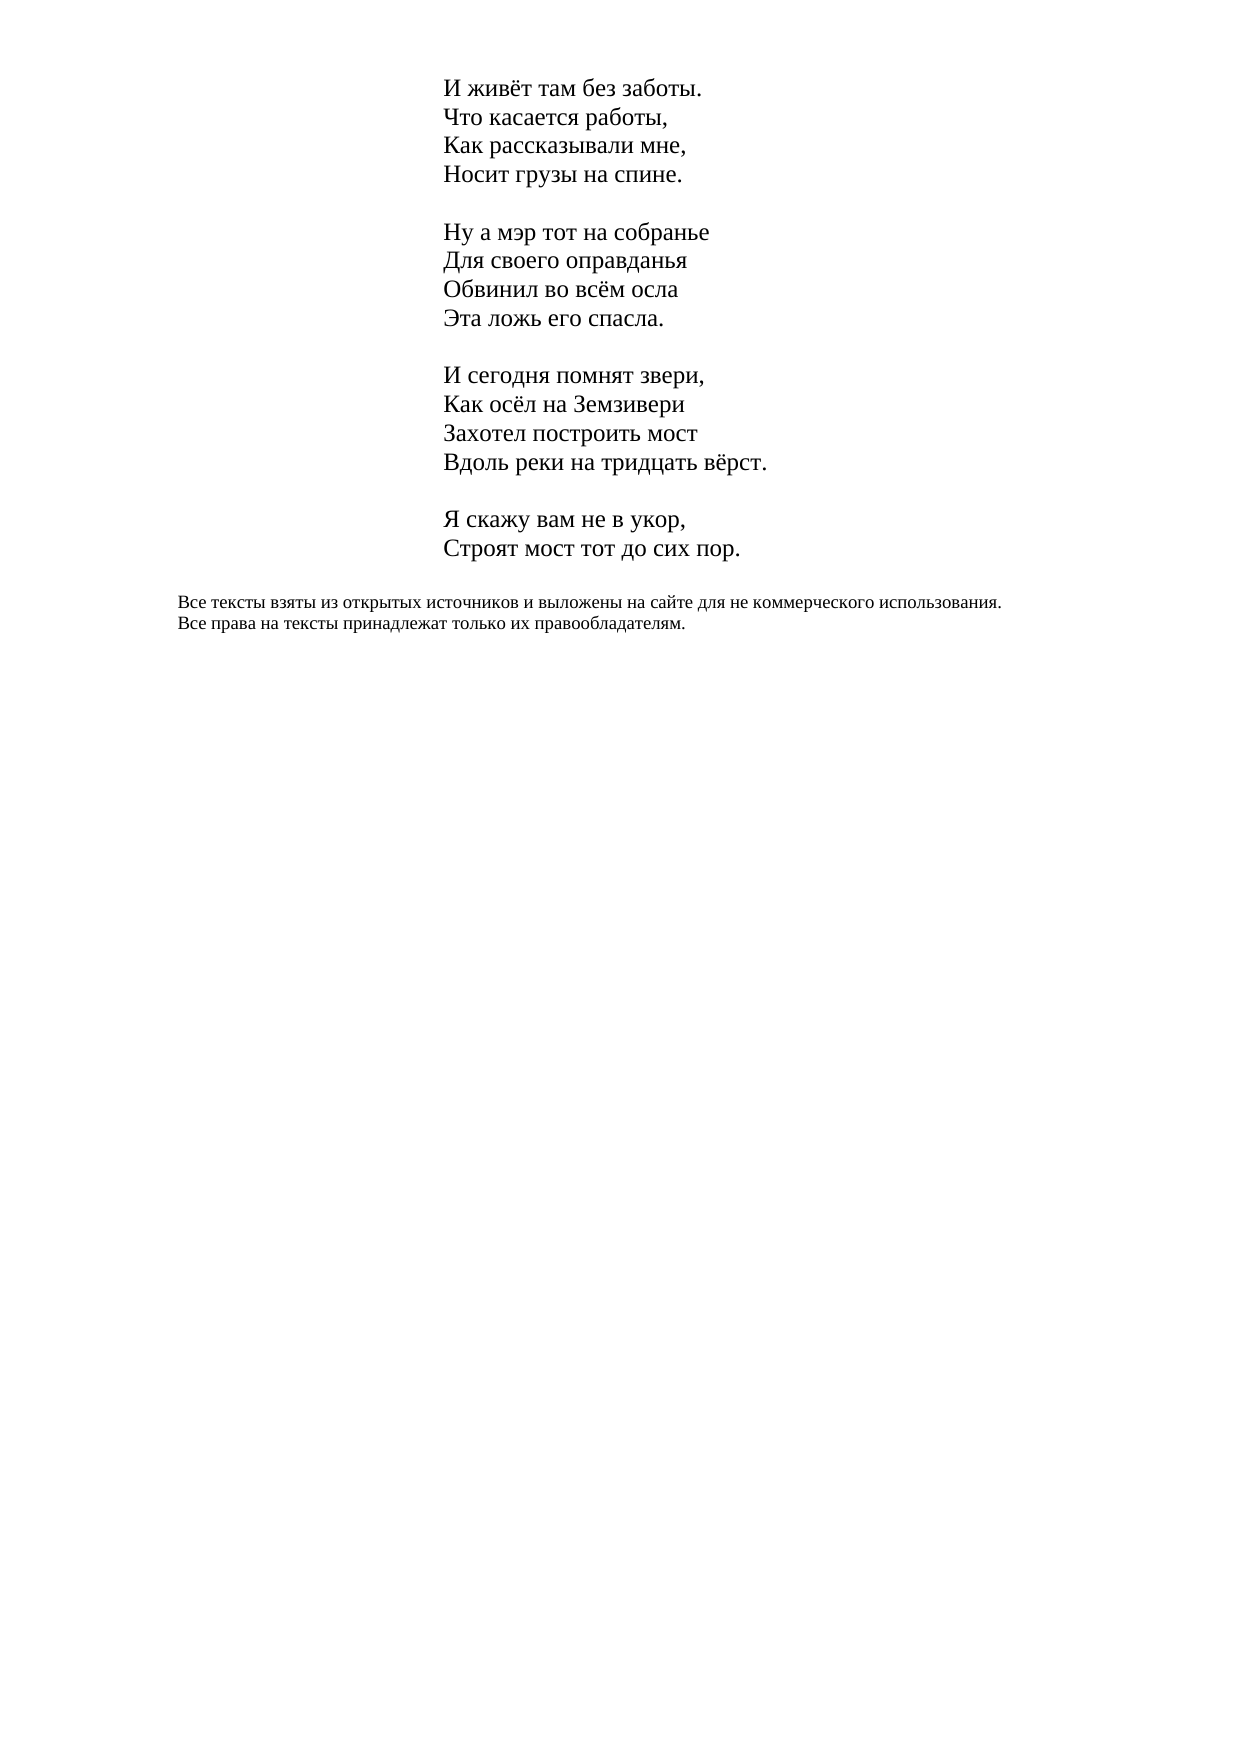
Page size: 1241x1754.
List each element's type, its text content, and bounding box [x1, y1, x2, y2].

text Ну а мэр тот на собранье [443, 217, 1152, 246]
text Как рассказывали мне, [443, 131, 1152, 159]
text Как осёл на Земзивери [443, 389, 1152, 418]
text Строят мост тот до сих пор. [443, 533, 1152, 562]
text Носит грузы на спине. [443, 159, 1152, 188]
text Все тексты взяты из открытых источников и выложены на сайте для не коммерческого использования. Все права на тексты принадлежат только их правообладателям. [177, 591, 1152, 634]
text Вдоль реки на тридцать вёрст. [443, 447, 1152, 476]
text Обвинил во всём осла [443, 274, 1152, 303]
text И живёт там без заботы. [443, 73, 1152, 102]
text И сегодня помнят звери, [443, 361, 1152, 389]
text Я скажу вам не в укор, [443, 504, 1152, 533]
text Эта ложь его спасла. [443, 303, 1152, 332]
text Что касается работы, [443, 102, 1152, 131]
text Захотел построить мост [443, 418, 1152, 447]
text Для своего оправданья [443, 246, 1152, 274]
